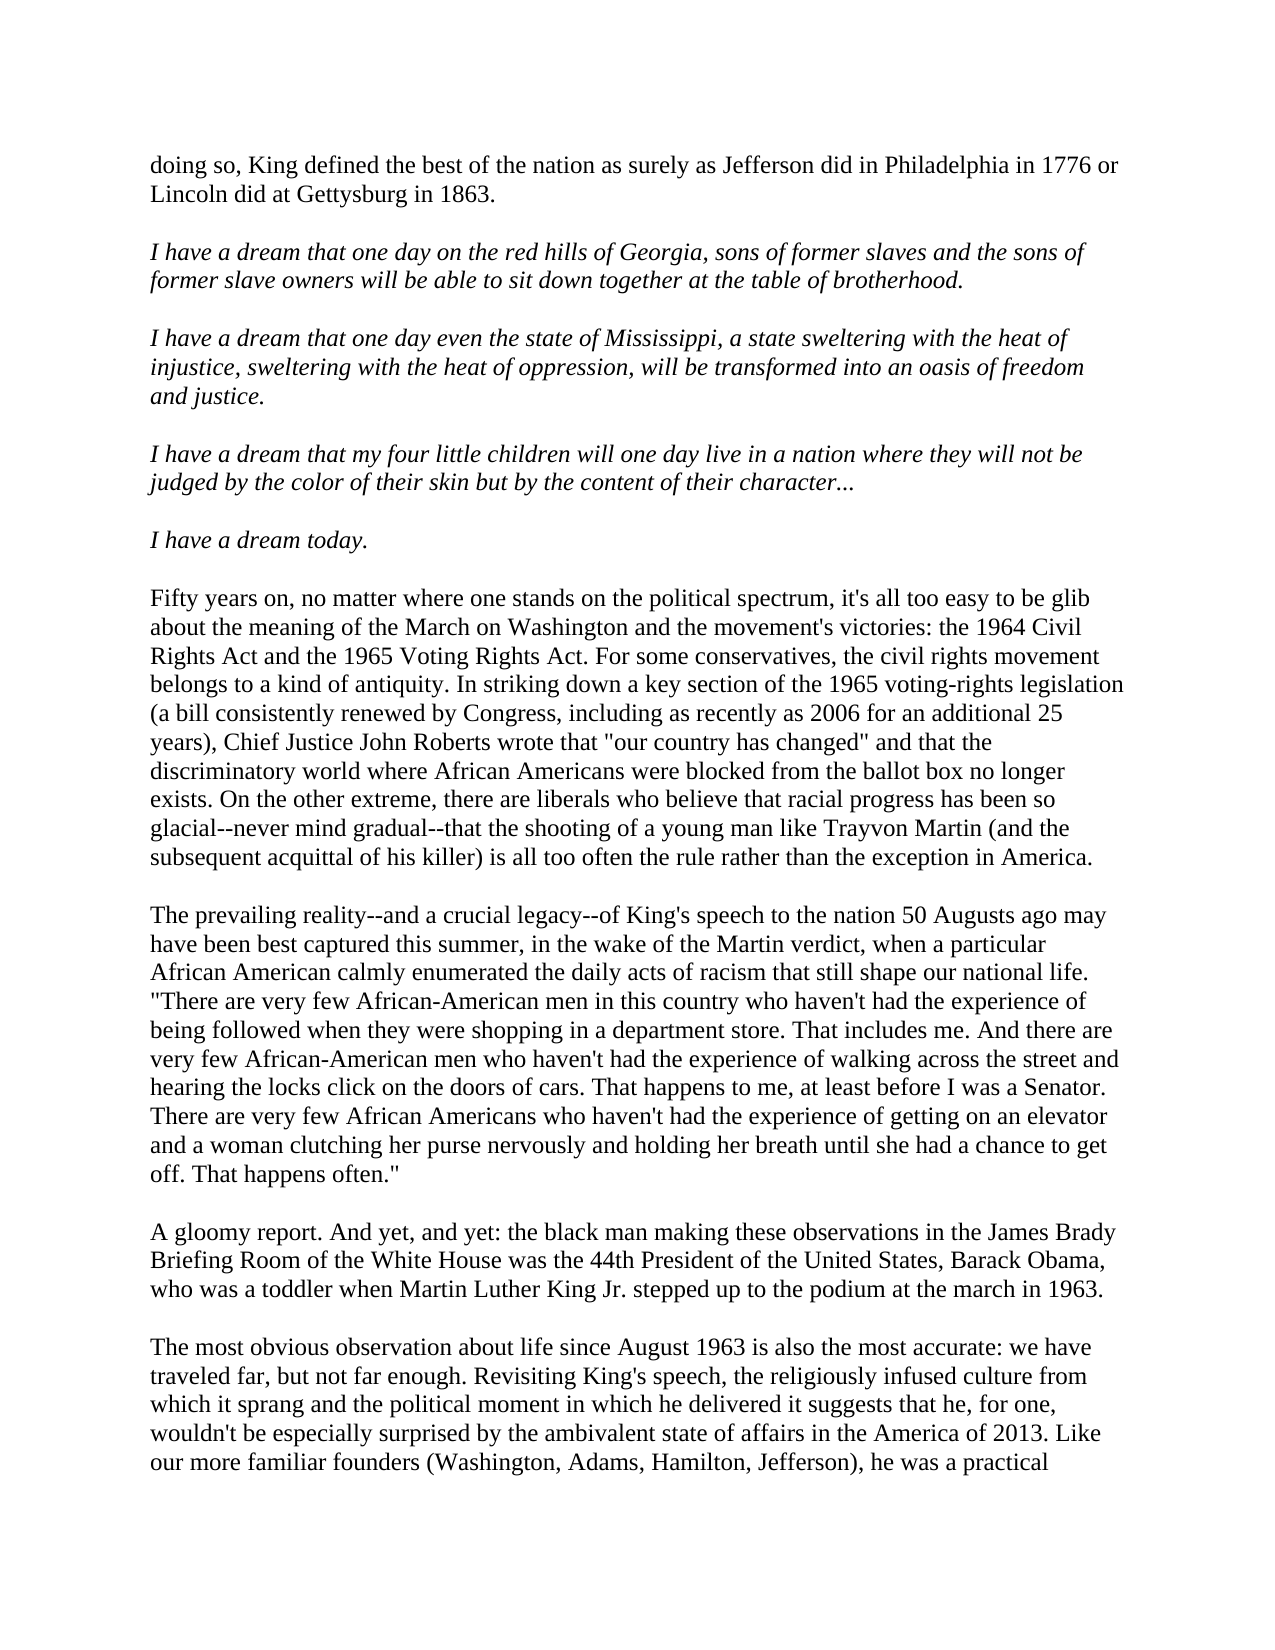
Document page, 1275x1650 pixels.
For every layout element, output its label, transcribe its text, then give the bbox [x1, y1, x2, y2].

text I have a dream that my four little children will one day live in a nation where they will not be judged by the color of their skin but by the content of their character... [150, 439, 1125, 496]
text A gloomy report. And yet, and yet: the black man making these observations in the James Brady Briefing Room of the White House was the 44th President of the United States, Barack Obama, who was a toddler when Martin Luther King Jr. stepped up to the podium at the march in 1963. [150, 1217, 1125, 1303]
text I have a dream that one day on the red hills of Georgia, sons of former slaves and the sons of former slave owners will be able to sit down together at the table of brotherhood. [150, 237, 1125, 294]
text The prevailing reality--and a crucial legacy--of King's speech to the nation 50 Augusts ago may have been best captured this summer, in the wake of the Martin verdict, when a particular African American calmly enumerated the daily acts of racism that still shape our national life. "There are very few African-American men in this country who haven't had the experience of being followed when they were shopping in a department store. That includes me. And there are very few African-American men who haven't had the experience of walking across the street and hearing the locks click on the doors of cars. That happens to me, at least before I was a Senator. There are very few African Americans who haven't had the experience of getting on an elevator and a woman clutching her purse nervously and holding her breath until she had a chance to get off. That happens often." [150, 900, 1125, 1187]
text Fifty years on, no matter where one stands on the political spectrum, it's all too easy to be glib about the meaning of the March on Washington and the movement's victories: the 1964 Civil Rights Act and the 1965 Voting Rights Act. For some conservatives, the civil rights movement belongs to a kind of antiquity. In striking down a key section of the 1965 voting-rights legislation (a bill consistently renewed by Congress, including as recently as 2006 for an additional 25 years), Chief Justice John Roberts wrote that "our country has changed" and that the discriminatory world where African Americans were blocked from the ballot box no longer exists. On the other extreme, there are liberals who believe that racial progress has been so glacial--never mind gradual--that the shooting of a young man like Trayvon Martin (and the subsequent acquittal of his killer) is all too often the rule rather than the exception in America. [150, 583, 1125, 871]
text I have a dream today. [150, 525, 1125, 554]
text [150, 150, 1125, 207]
text I have a dream that one day even the state of Mississippi, a state sweltering with the heat of injustice, sweltering with the heat of oppression, will be transformed into an oasis of freedom and justice. [150, 323, 1125, 409]
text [150, 1332, 1125, 1476]
